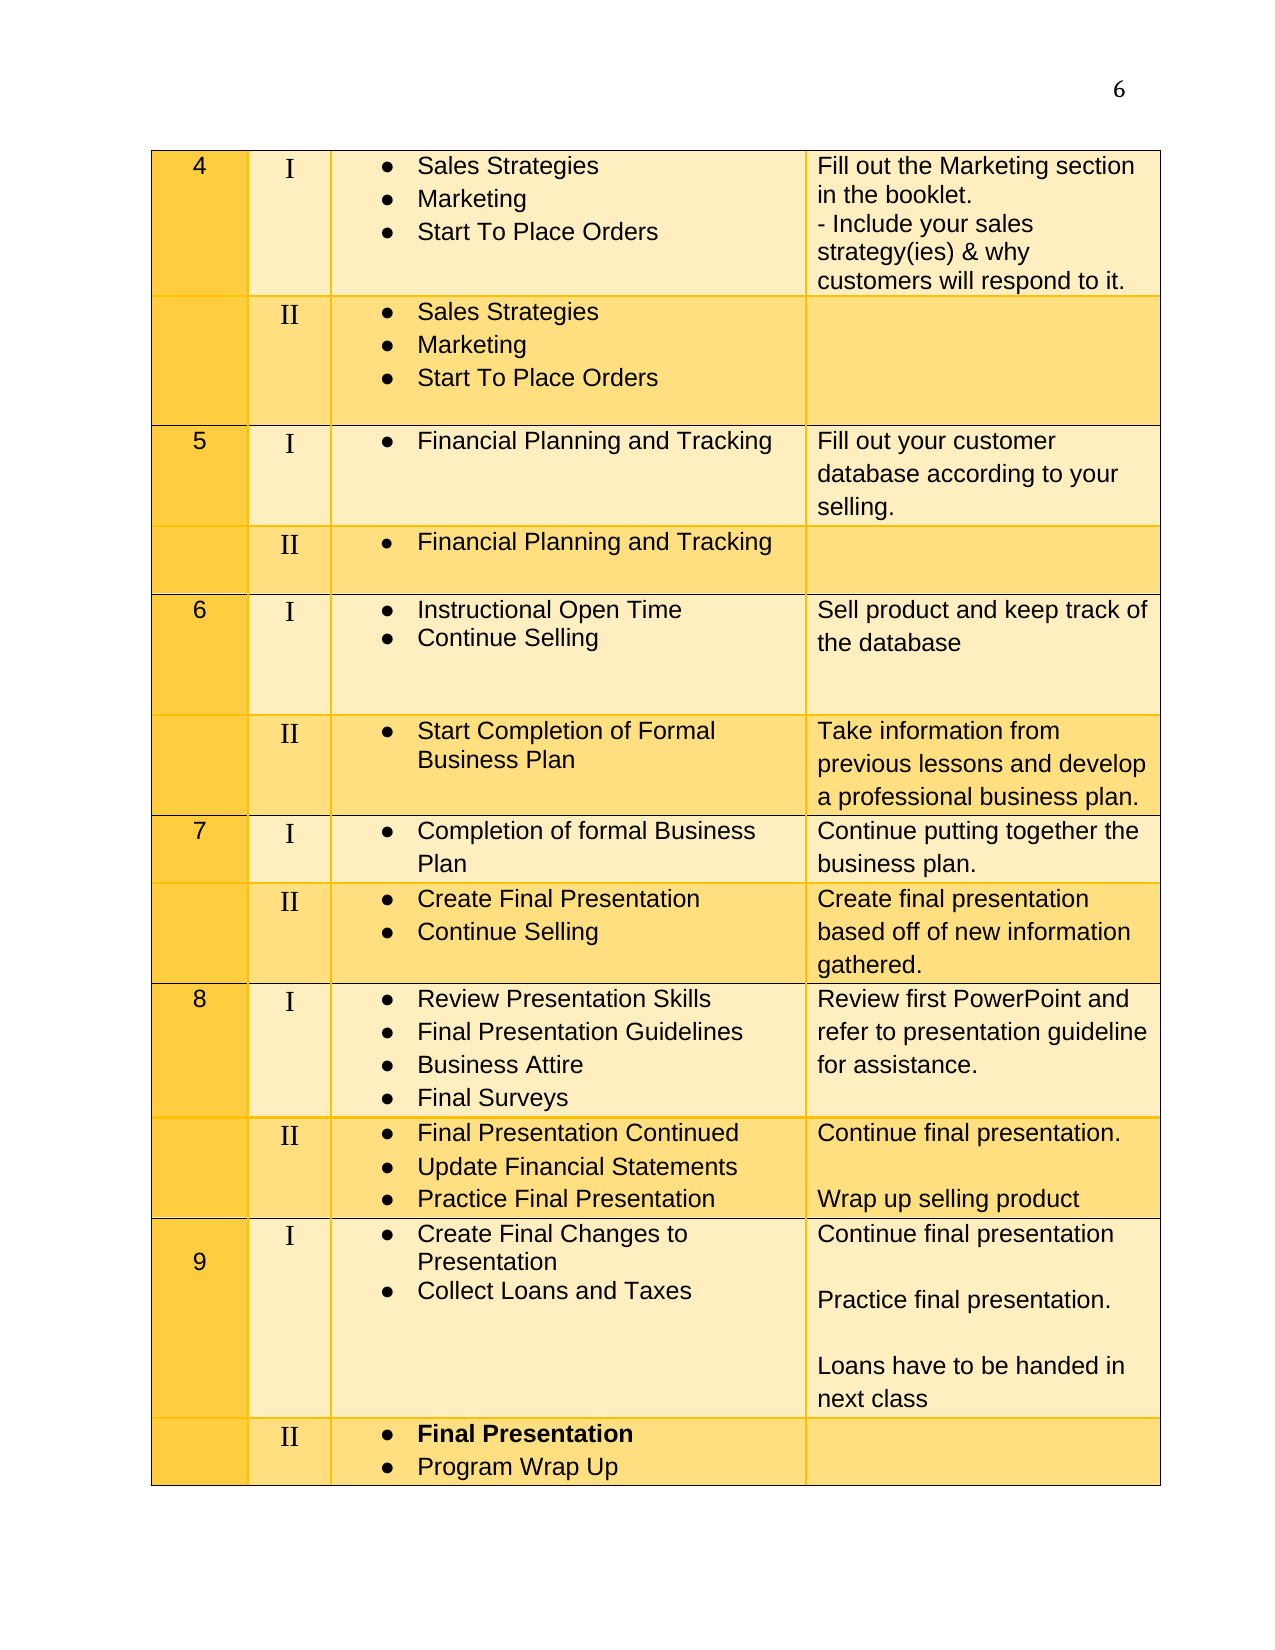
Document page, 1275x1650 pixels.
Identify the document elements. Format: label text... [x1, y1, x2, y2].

table_cell II [249, 297, 330, 425]
table_cell 8 [152, 984, 247, 1116]
table_cell Sales Strategies Marketing Start To Place Orders [332, 297, 805, 425]
table_cell 4 [152, 151, 247, 295]
table_cell Review Presentation Skills Final Presentation Guidelines Business Attire Final Surveys [332, 984, 805, 1116]
table_cell I [249, 151, 330, 295]
table_cell II [249, 884, 330, 983]
table_cell II [249, 527, 330, 593]
table_cell I [249, 816, 330, 882]
table_cell Financial Planning and Tracking [332, 426, 805, 525]
table_cell II [249, 1419, 330, 1485]
table_cell 6 [152, 595, 247, 714]
table_cell Sales Strategies Marketing Start To Place Orders [332, 151, 805, 295]
table_cell Start Completion of Formal Business Plan [332, 716, 805, 815]
table_cell I [249, 595, 330, 714]
table_cell I [249, 1219, 330, 1417]
table_cell Continue final presentation Practice final presentation. Loans have to be handed in next class [807, 1219, 1160, 1417]
table_cell II [249, 716, 330, 815]
table_cell Fill out the Marketing section in the booklet. - Include your sales strategy(ies) & why customers will respond to it. [807, 151, 1160, 295]
table_cell [152, 884, 247, 983]
table_cell Create Final Changes to Presentation Collect Loans and Taxes [332, 1219, 805, 1417]
table_cell [152, 527, 247, 593]
table_cell Instructional Open Time Continue Selling [332, 595, 805, 714]
table_cell [807, 297, 1160, 425]
table_cell Financial Planning and Tracking [332, 527, 805, 593]
table_cell Final Presentation Continued Update Financial Statements Practice Final Presentation [332, 1119, 805, 1217]
table_cell [807, 1419, 1160, 1485]
table_cell [152, 297, 247, 425]
table_cell Create Final Presentation Continue Selling [332, 884, 805, 983]
table_cell [152, 716, 247, 815]
table_cell Create final presentation based off of new information gathered. [807, 884, 1160, 983]
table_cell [332, 1419, 805, 1485]
table_cell Fill out your customer database according to your selling. [807, 426, 1160, 525]
table_cell I [249, 984, 330, 1116]
table_cell II [249, 1119, 330, 1217]
table_cell Completion of formal Business Plan [332, 816, 805, 882]
table_cell Continue putting together the business plan. [807, 816, 1160, 882]
table_cell 5 [152, 426, 247, 525]
table_cell [152, 1419, 247, 1485]
table_cell Sell product and keep track of the database [807, 595, 1160, 714]
table_cell [807, 527, 1160, 593]
table_cell Continue final presentation. Wrap up selling product [807, 1119, 1160, 1217]
table_cell Review first PowerPoint and refer to presentation guideline for assistance. [807, 984, 1160, 1116]
table_cell 7 [152, 816, 247, 882]
table_cell I [249, 426, 330, 525]
table_cell [152, 1119, 247, 1217]
table_cell 9 [152, 1219, 247, 1417]
table_cell Take information from previous lessons and develop a professional business plan. [807, 716, 1160, 815]
